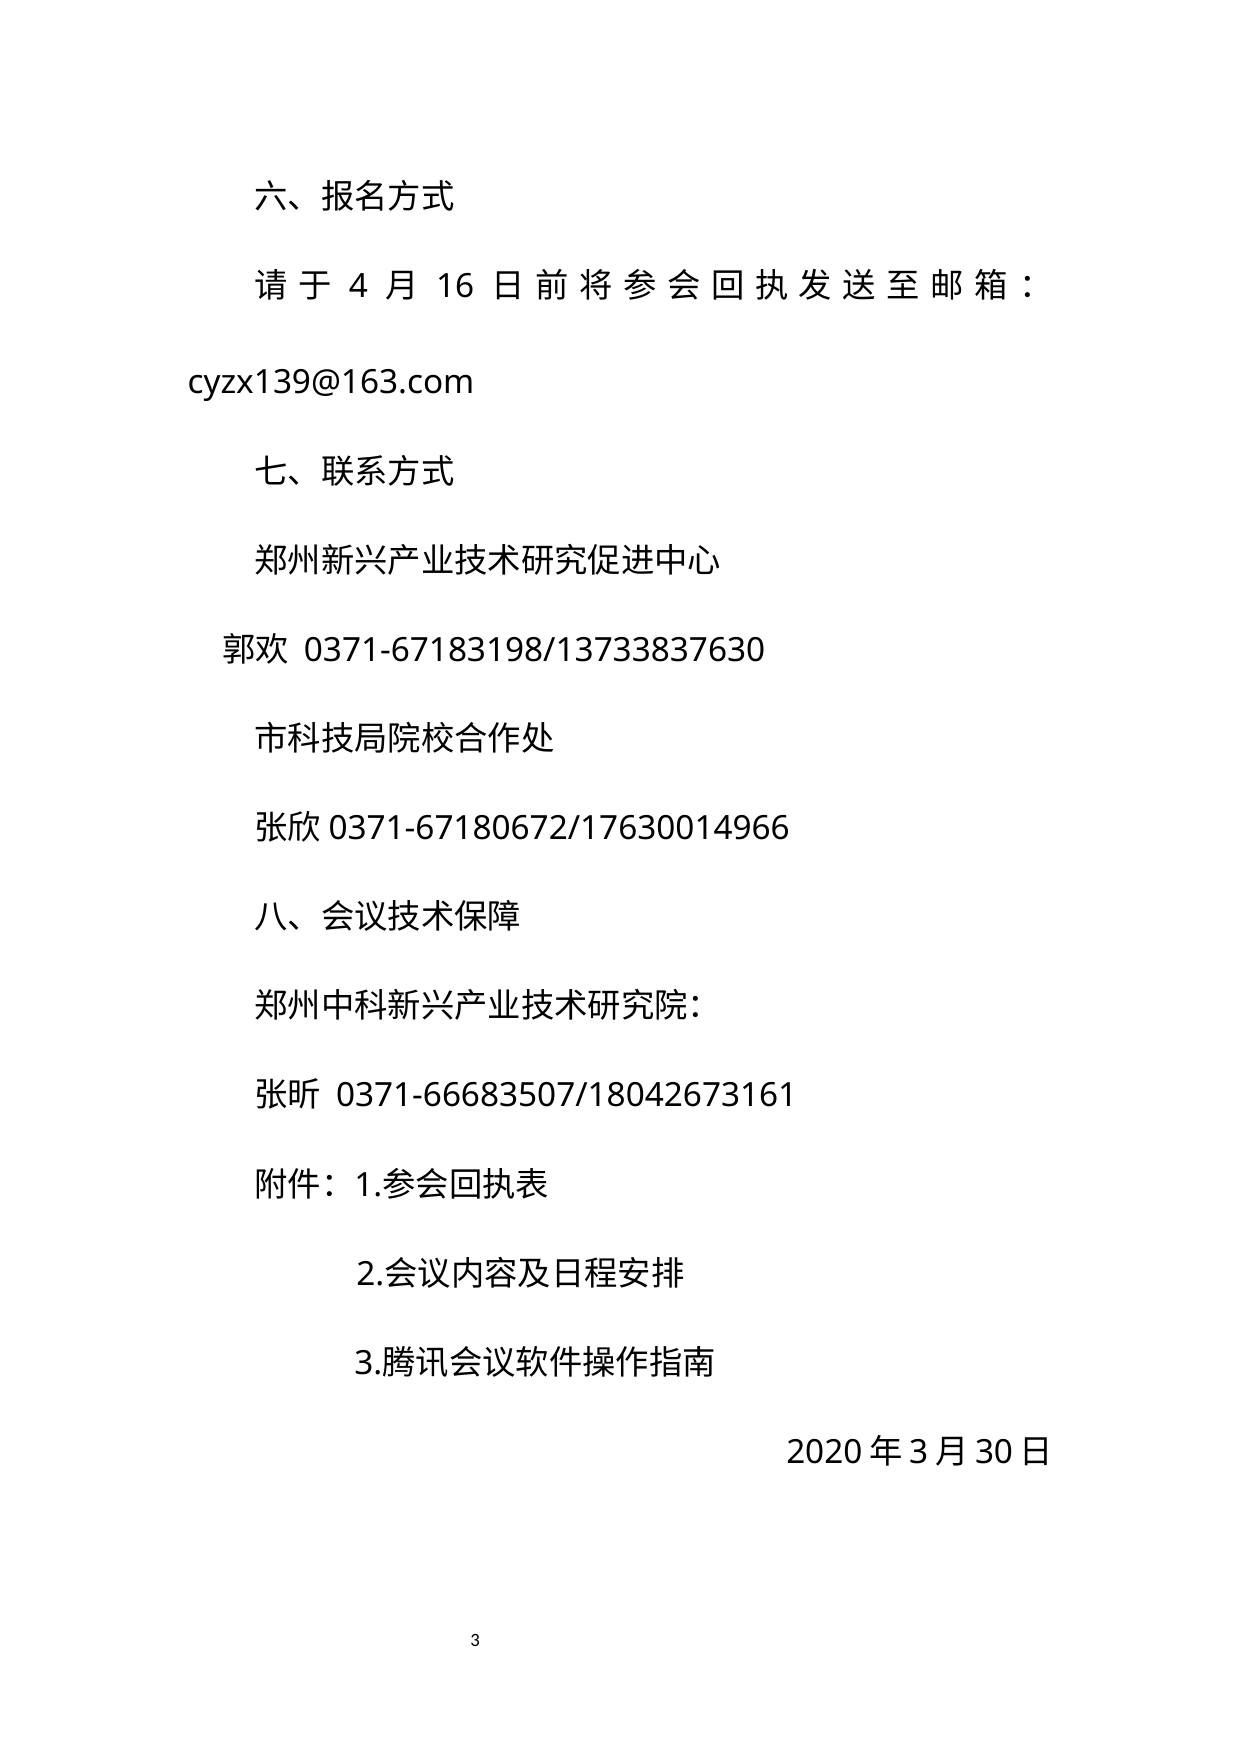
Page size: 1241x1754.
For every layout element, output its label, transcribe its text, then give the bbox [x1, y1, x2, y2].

text 七、联系方式 [187, 436, 1053, 501]
text 郑州新兴产业技术研究促进中心 [187, 525, 1053, 590]
text 2020年3月30日 [187, 1417, 1053, 1482]
text 市科技局院校合作处 [187, 703, 1053, 768]
text 张欣 0371-67180672/17630014966 [187, 793, 1053, 858]
text 六、报名方式 [187, 162, 1053, 227]
text 张昕 0371-66683507/18042673161 [187, 1060, 1053, 1125]
text 附件：1.参会回执表 [187, 1149, 1053, 1214]
text 3.腾讯会议软件操作指南 [187, 1327, 1053, 1392]
text 2.会议内容及日程安排 [187, 1238, 1053, 1303]
text 八、会议技术保障 [187, 882, 1053, 947]
list 郭欢 0371-67183198/13733837630 [187, 614, 1053, 679]
list 请于4月16日前将参会回执发送至邮箱：cyzx139@163.com [187, 251, 1053, 413]
text 郑州中科新兴产业技术研究院： [187, 971, 1053, 1036]
